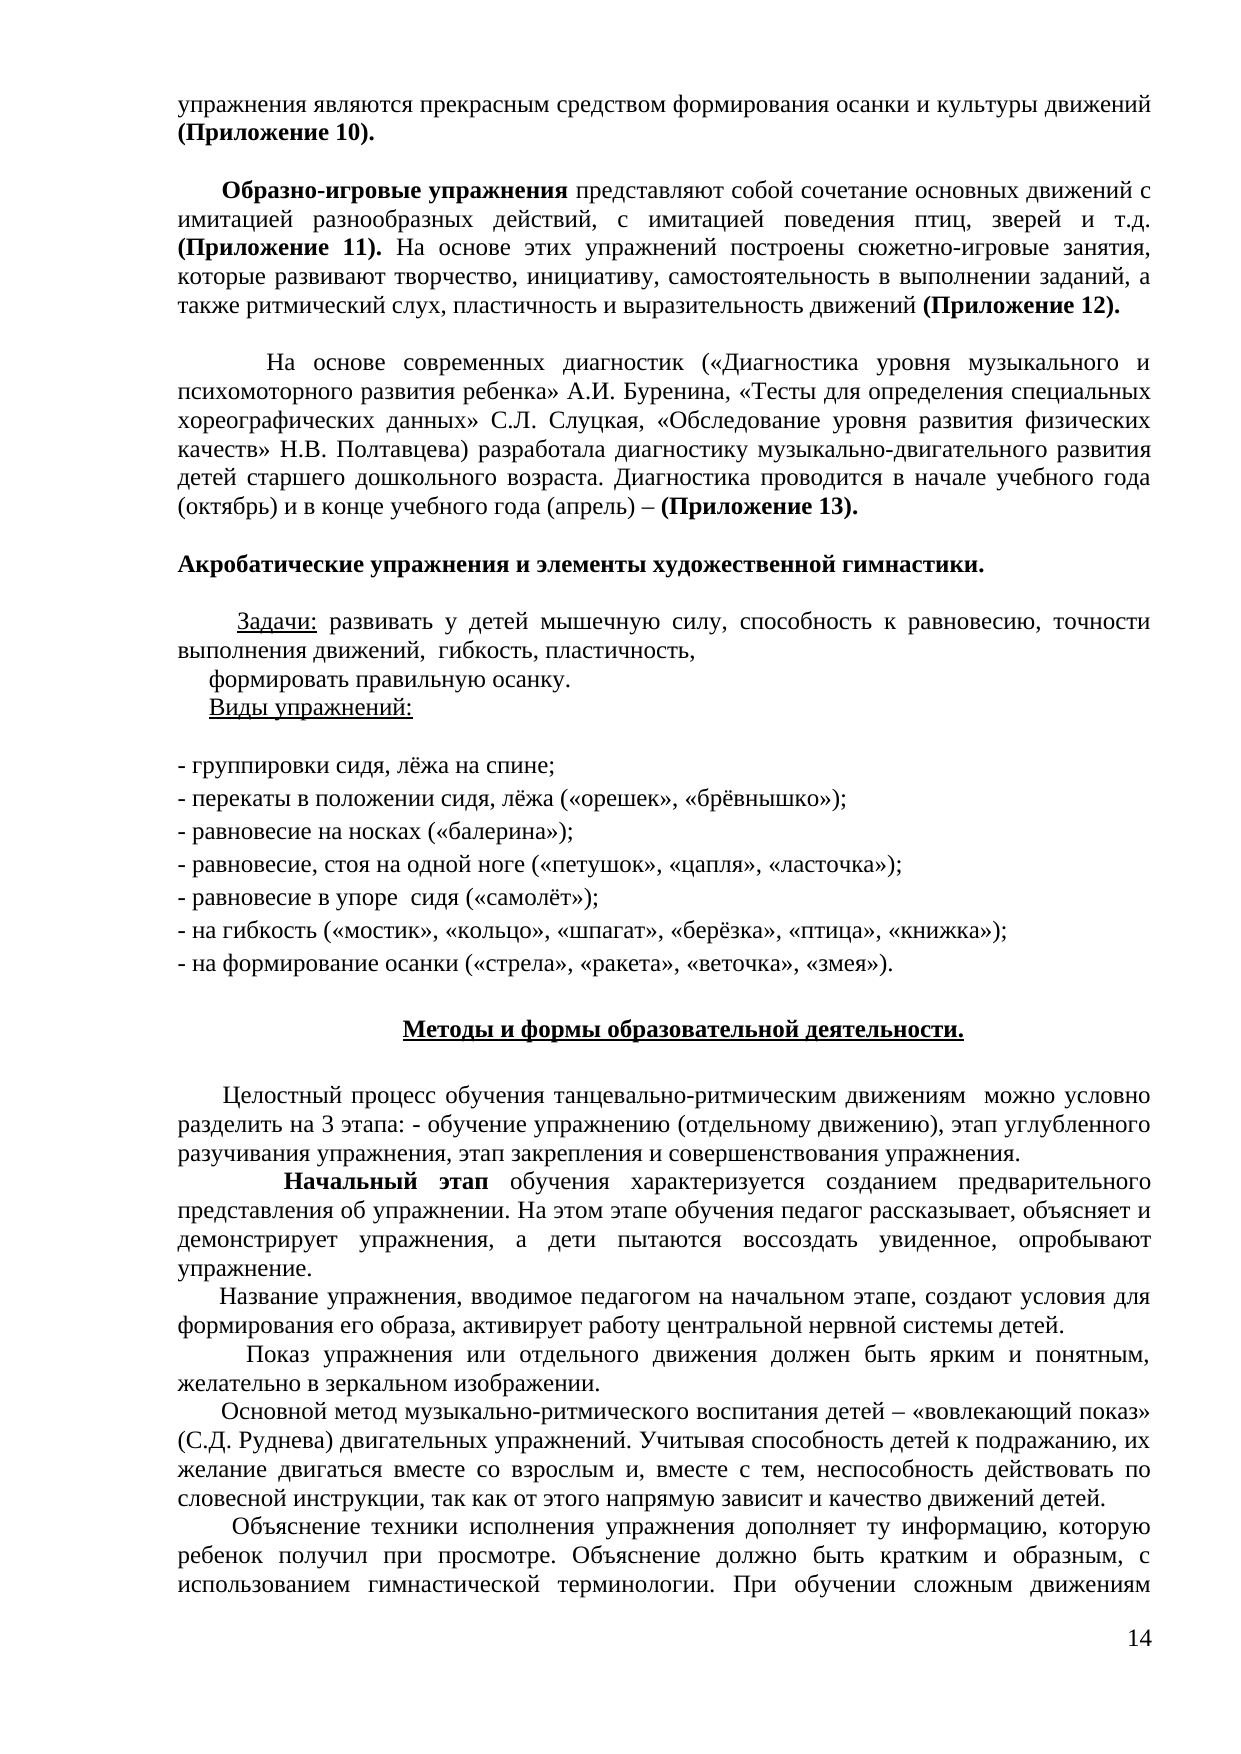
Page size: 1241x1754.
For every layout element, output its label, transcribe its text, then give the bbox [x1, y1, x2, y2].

text формировать правильную осанку. [177, 664, 1152, 692]
text Основной метод музыкально-ритмического воспитания детей – «вовлекающий показ» (С.Д. Руднева) двигательных упражнений. Учитывая способность детей к подражанию, их желание двигаться вместе со взрослым и, вместе с тем, неспособность действовать по словесной инструкции, так как от этого напрямую зависит и качество движений детей. [177, 1396, 1152, 1511]
text Показ упражнения или отдельного движения должен быть ярким и понятным, желательно в зеркальном изображении. [177, 1339, 1152, 1396]
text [177, 89, 1152, 146]
text - на формирование осанки («стрела», «ракета», «веточка», «змея»). [177, 948, 1152, 977]
text Виды упражнений: [177, 692, 1152, 721]
text - на гибкость («мостик», «кольцо», «шпагат», «берёзка», «птица», «книжка»); [177, 915, 1152, 944]
text - равновесие, стоя на одной ноге («петушок», «цапля», «ласточка»); [177, 849, 1152, 878]
text Начальный этап обучения характеризуется созданием предварительного представления об упражнении. На этом этапе обучения педагог рассказывает, объясняет и демонстрирует упражнения, а дети пытаются воссоздать увиденное, опробывают упражнение. [177, 1166, 1152, 1281]
text - перекаты в положении сидя, лёжа («орешек», «брёвнышко»); [177, 783, 1152, 812]
text Акробатические упражнения и элементы художественной гимнастики. [177, 549, 1152, 577]
text - равновесие на носках («балерина»); [177, 816, 1152, 845]
text - группировки сидя, лёжа на спине; [177, 750, 1152, 779]
text - равновесие в упоре сидя («самолёт»); [177, 882, 1152, 911]
text Методы и формы образовательной деятельности. [215, 1014, 1152, 1043]
text Задачи: развивать у детей мышечную силу, способность к равновесию, точности выполнения движений, гибкость, пластичность, [177, 606, 1152, 664]
text Целостный процесс обучения танцевально-ритмическим движениям можно условно разделить на 3 этапа: - обучение упражнению (отдельному движению), этап углубленного разучивания упражнения, этап закрепления и совершенствования упражнения. [177, 1080, 1152, 1166]
text Образно-игровые упражнения представляют собой сочетание основных движений с имитацией разнообразных действий, с имитацией поведения птиц, зверей и т.д. (Приложение 11). На основе этих упражнений построены сюжетно-игровые занятия, которые развивают творчество, инициативу, самостоятельность в выполнении заданий, а также ритмический слух, пластичность и выразительность движений (Приложение 12). [177, 175, 1152, 319]
text На основе современных диагностик («Диагностика уровня музыкального и психомоторного развития ребенка» А.И. Буренина, «Тесты для определения специальных хореографических данных» С.Л. Слуцкая, «Обследование уровня развития физических качеств» Н.В. Полтавцева) разработала диагностику музыкально-двигательного развития детей старшего дошкольного возраста. Диагностика проводится в начале учебного года (октябрь) и в конце учебного года (апрель) – (Приложение 13). [177, 347, 1152, 520]
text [177, 1511, 1152, 1598]
text Название упражнения, вводимое педагогом на начальном этапе, создают условия для формирования его образа, активирует работу центральной нервной системы детей. [177, 1281, 1152, 1339]
